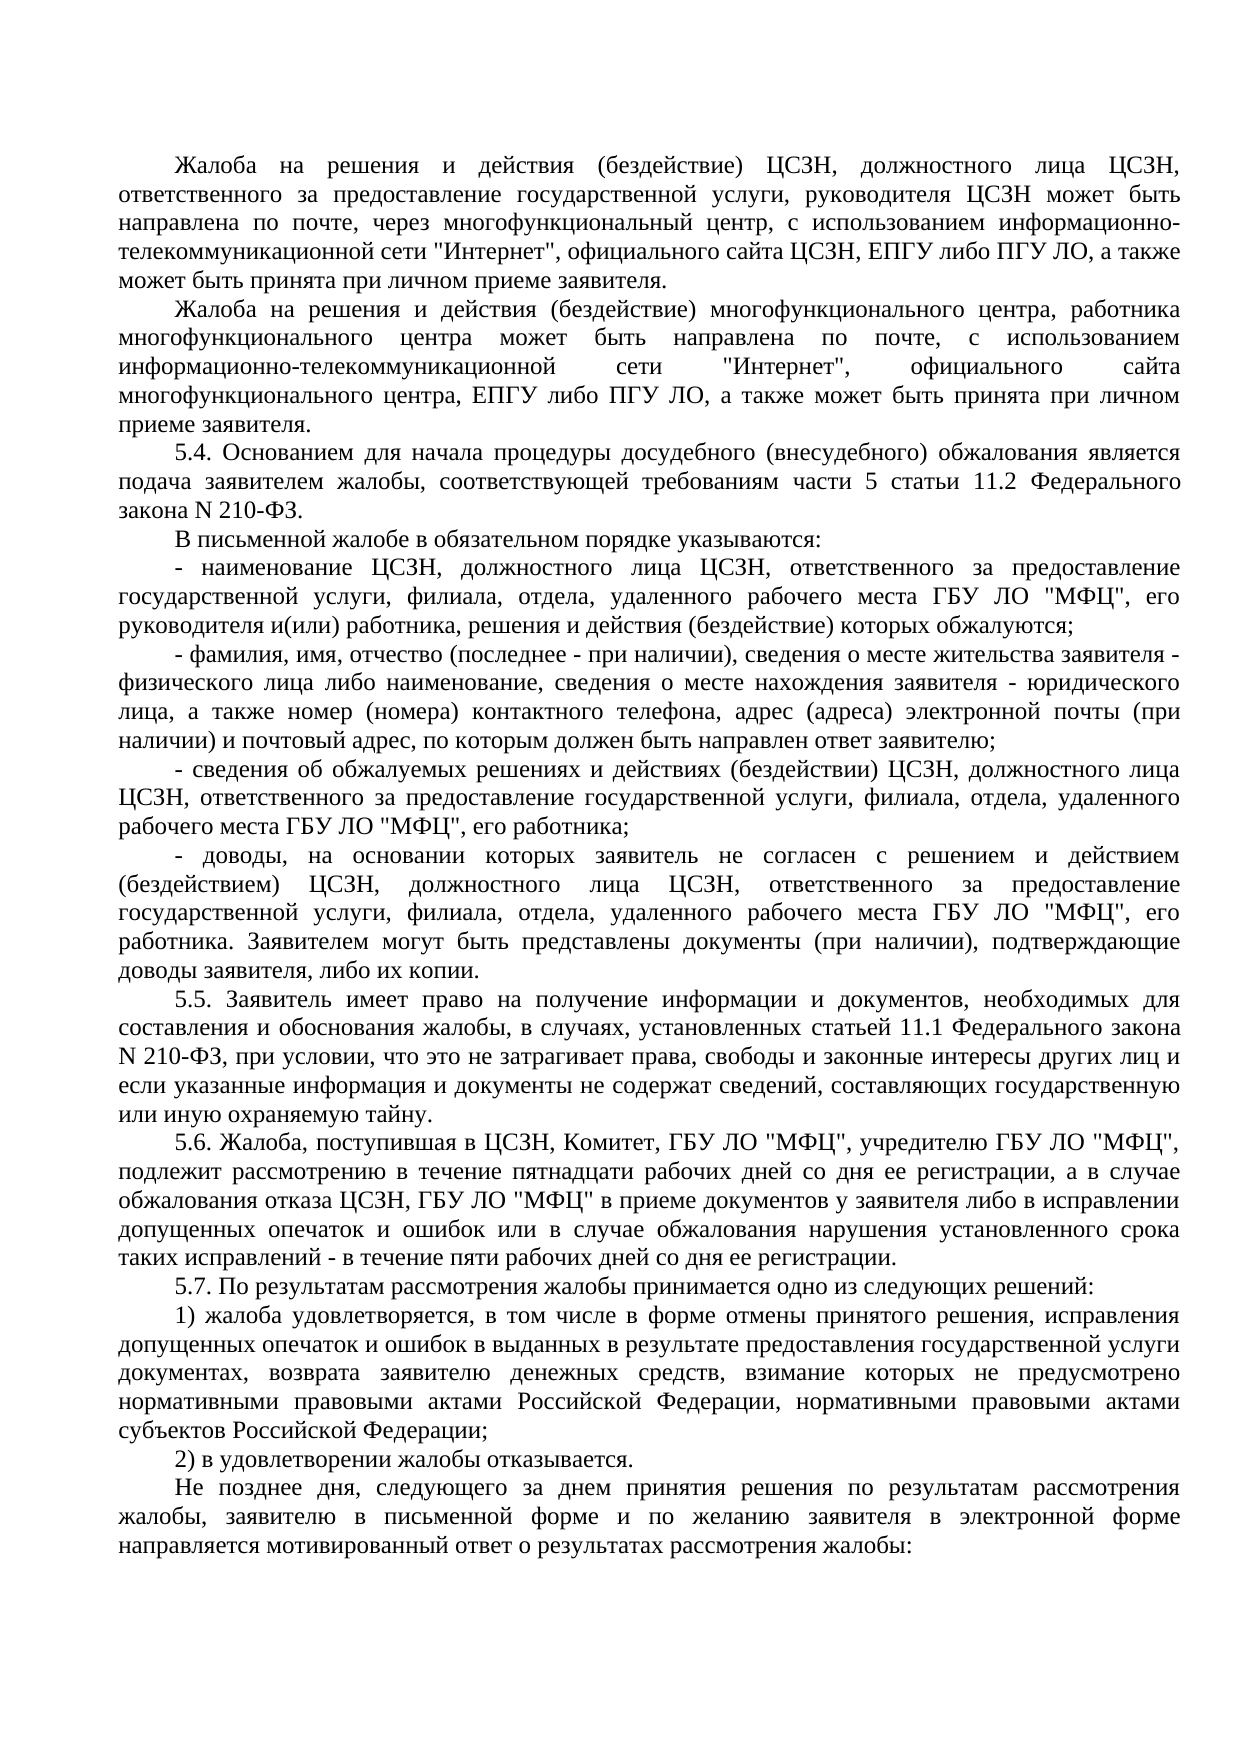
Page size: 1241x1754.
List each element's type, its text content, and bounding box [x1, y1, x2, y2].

text Жалоба на решения и действия (бездействие) ЦСЗН, должностного лица ЦСЗН, ответственного за предоставление государственной услуги, руководителя ЦСЗН может быть направлена по почте, через многофункциональный центр, с использованием информационно-телекоммуникационной сети "Интернет", официального сайта ЦСЗН, ЕПГУ либо ПГУ ЛО, а также может быть принята при личном приеме заявителя. [118, 150, 1181, 294]
text Жалоба на решения и действия (бездействие) многофункционального центра, работника многофункционального центра может быть направлена по почте, с использованием информационно-телекоммуникационной сети "Интернет", официального сайта многофункционального центра, ЕПГУ либо ПГУ ЛО, а также может быть принята при личном приеме заявителя. [118, 294, 1181, 437]
text В письменной жалобе в обязательном порядке указываются: [118, 524, 1181, 552]
text 5.4. Основанием для начала процедуры досудебного (внесудебного) обжалования является подача заявителем жалобы, соответствующей требованиям части 5 статьи 11.2 Федерального закона N 210-ФЗ. [118, 437, 1181, 524]
text 2) в удовлетворении жалобы отказывается. [118, 1444, 1181, 1472]
text - фамилия, имя, отчество (последнее - при наличии), сведения о месте жительства заявителя - физического лица либо наименование, сведения о месте нахождения заявителя - юридического лица, а также номер (номера) контактного телефона, адрес (адреса) электронной почты (при наличии) и почтовый адрес, по которым должен быть направлен ответ заявителю; [118, 639, 1181, 754]
text 5.5. Заявитель имеет право на получение информации и документов, необходимых для составления и обоснования жалобы, в случаях, установленных статьей 11.1 Федерального закона N 210-ФЗ, при условии, что это не затрагивает права, свободы и законные интересы других лиц и если указанные информация и документы не содержат сведений, составляющих государственную или иную охраняемую тайну. [118, 984, 1181, 1127]
text - наименование ЦСЗН, должностного лица ЦСЗН, ответственного за предоставление государственной услуги, филиала, отдела, удаленного рабочего места ГБУ ЛО "МФЦ", его руководителя и(или) работника, решения и действия (бездействие) которых обжалуются; [118, 552, 1181, 639]
text 5.6. Жалоба, поступившая в ЦСЗН, Комитет, ГБУ ЛО "МФЦ", учредителю ГБУ ЛО "МФЦ", подлежит рассмотрению в течение пятнадцати рабочих дней со дня ее регистрации, а в случае обжалования отказа ЦСЗН, ГБУ ЛО "МФЦ" в приеме документов у заявителя либо в исправлении допущенных опечаток и ошибок или в случае обжалования нарушения установленного срока таких исправлений - в течение пяти рабочих дней со дня ее регистрации. [118, 1127, 1181, 1271]
text 5.7. По результатам рассмотрения жалобы принимается одно из следующих решений: [118, 1271, 1181, 1300]
text - сведения об обжалуемых решениях и действиях (бездействии) ЦСЗН, должностного лица ЦСЗН, ответственного за предоставление государственной услуги, филиала, отдела, удаленного рабочего места ГБУ ЛО "МФЦ", его работника; [118, 754, 1181, 840]
text 1) жалоба удовлетворяется, в том числе в форме отмены принятого решения, исправления допущенных опечаток и ошибок в выданных в результате предоставления государственной услуги документах, возврата заявителю денежных средств, взимание которых не предусмотрено нормативными правовыми актами Российской Федерации, нормативными правовыми актами субъектов Российской Федерации; [118, 1300, 1181, 1444]
text - доводы, на основании которых заявитель не согласен с решением и действием (бездействием) ЦСЗН, должностного лица ЦСЗН, ответственного за предоставление государственной услуги, филиала, отдела, удаленного рабочего места ГБУ ЛО "МФЦ", его работника. Заявителем могут быть представлены документы (при наличии), подтверждающие доводы заявителя, либо их копии. [118, 840, 1181, 984]
text Не позднее дня, следующего за днем принятия решения по результатам рассмотрения жалобы, заявителю в письменной форме и по желанию заявителя в электронной форме направляется мотивированный ответ о результатах рассмотрения жалобы: [118, 1472, 1181, 1559]
